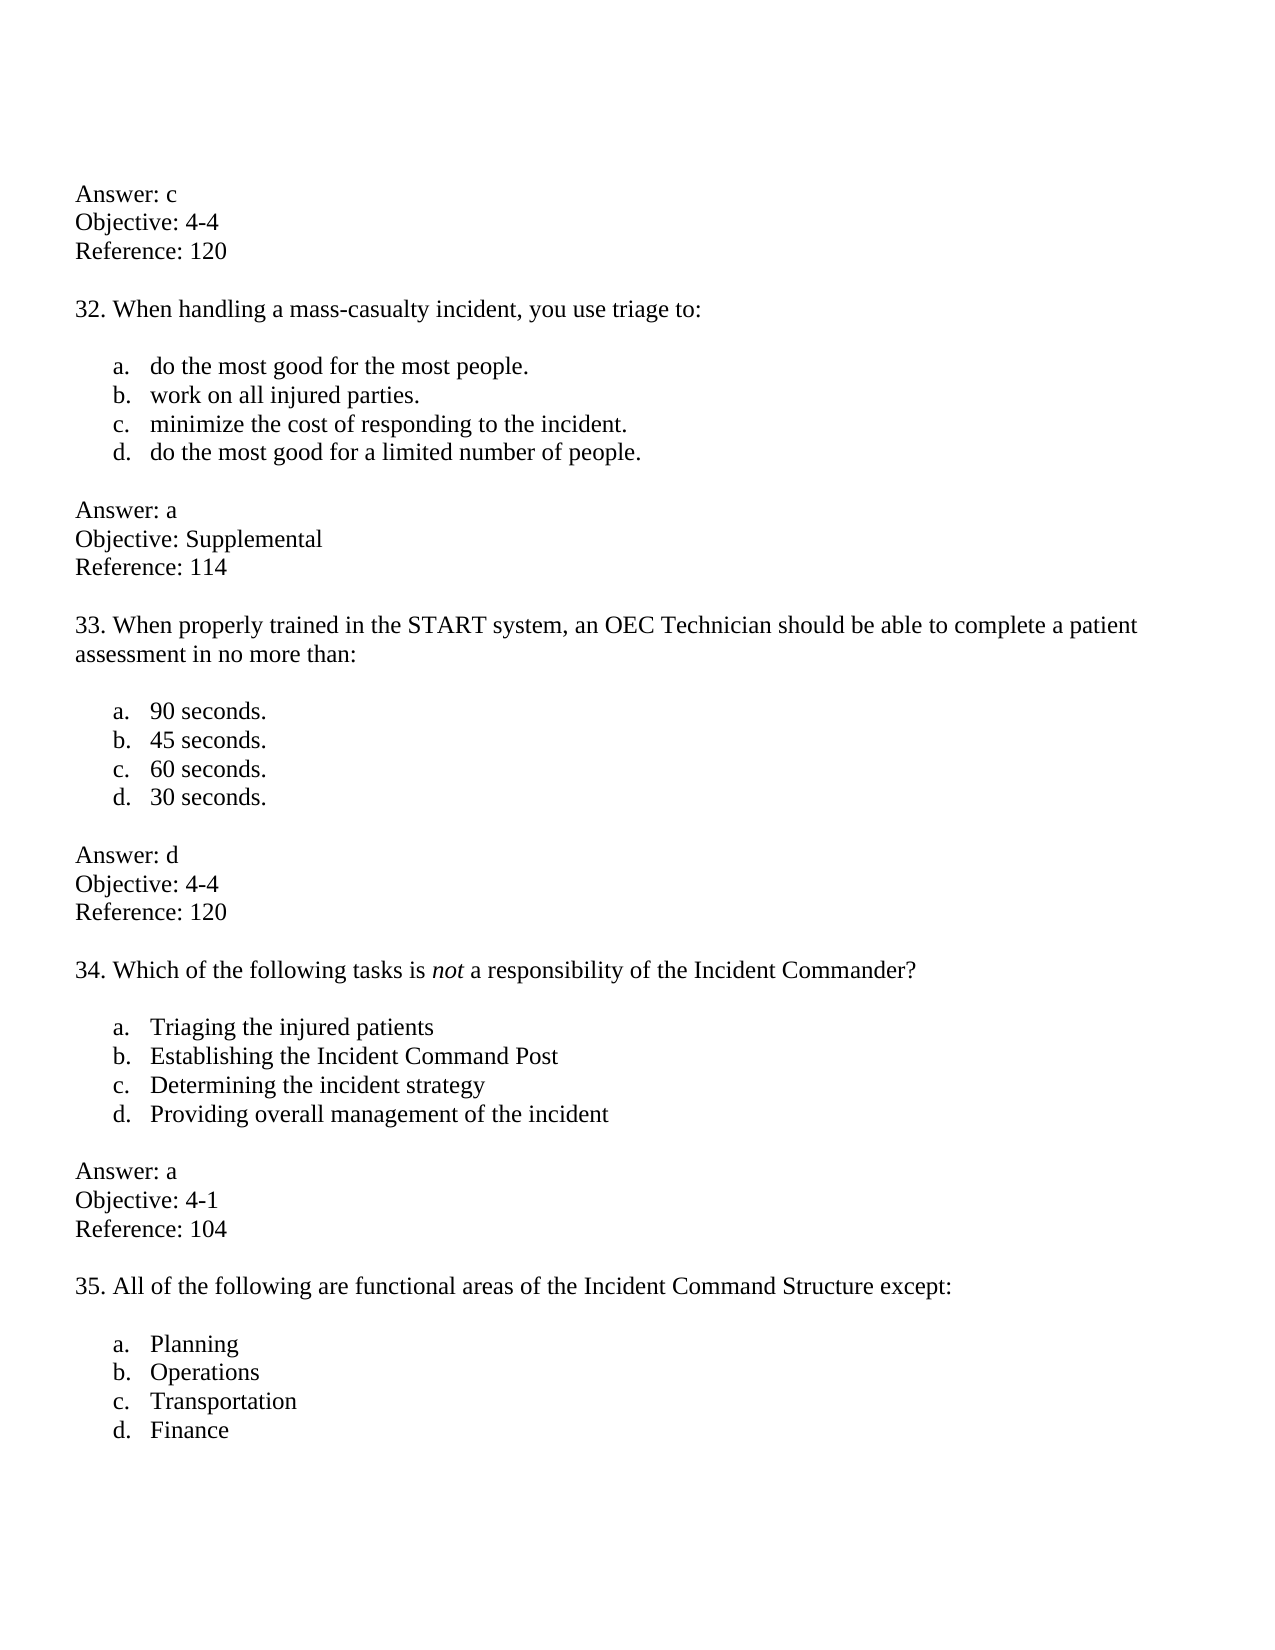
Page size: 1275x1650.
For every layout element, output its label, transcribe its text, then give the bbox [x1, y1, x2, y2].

list Triaging the injured patients [113, 1012, 1200, 1041]
list Operations [113, 1357, 1200, 1386]
text Answer: c [75, 179, 1200, 207]
list Finance [113, 1415, 1200, 1444]
text 35. All of the following are functional areas of the Incident Command Structure except: [75, 1271, 1200, 1300]
list 45 seconds. [113, 725, 1200, 754]
list Planning [113, 1329, 1200, 1357]
text Answer: d [75, 840, 1200, 869]
text 33. When properly trained in the START system, an OEC Technician should be able to complete a patient assessment in no more than: [75, 610, 1200, 667]
text Reference: 114 [75, 552, 1200, 581]
list Determining the incident strategy [113, 1070, 1200, 1099]
text 32. When handling a mass-casualty incident, you use triage to: [75, 294, 1200, 322]
text Objective: Supplemental [75, 524, 1200, 552]
list do the most good for the most people. [113, 351, 1200, 380]
text Objective: 4-4 [75, 207, 1200, 236]
text Answer: a [75, 1156, 1200, 1185]
list 60 seconds. [113, 754, 1200, 782]
list 90 seconds. [113, 696, 1200, 725]
text 34. Which of the following tasks is not a responsibility of the Incident Commander? [75, 955, 1200, 984]
list 30 seconds. [113, 782, 1200, 811]
text Answer: a [75, 495, 1200, 524]
list Transportation [113, 1386, 1200, 1415]
list work on all injured parties. [113, 380, 1200, 409]
text Reference: 120 [75, 236, 1200, 265]
list do the most good for a limited number of people. [113, 437, 1200, 466]
text Reference: 104 [75, 1214, 1200, 1242]
list minimize the cost of responding to the incident. [113, 409, 1200, 437]
text Objective: 4-1 [75, 1185, 1200, 1214]
text Objective: 4-4 [75, 869, 1200, 897]
list Establishing the Incident Command Post [113, 1041, 1200, 1070]
list Providing overall management of the incident [113, 1099, 1200, 1127]
text Reference: 120 [75, 897, 1200, 926]
